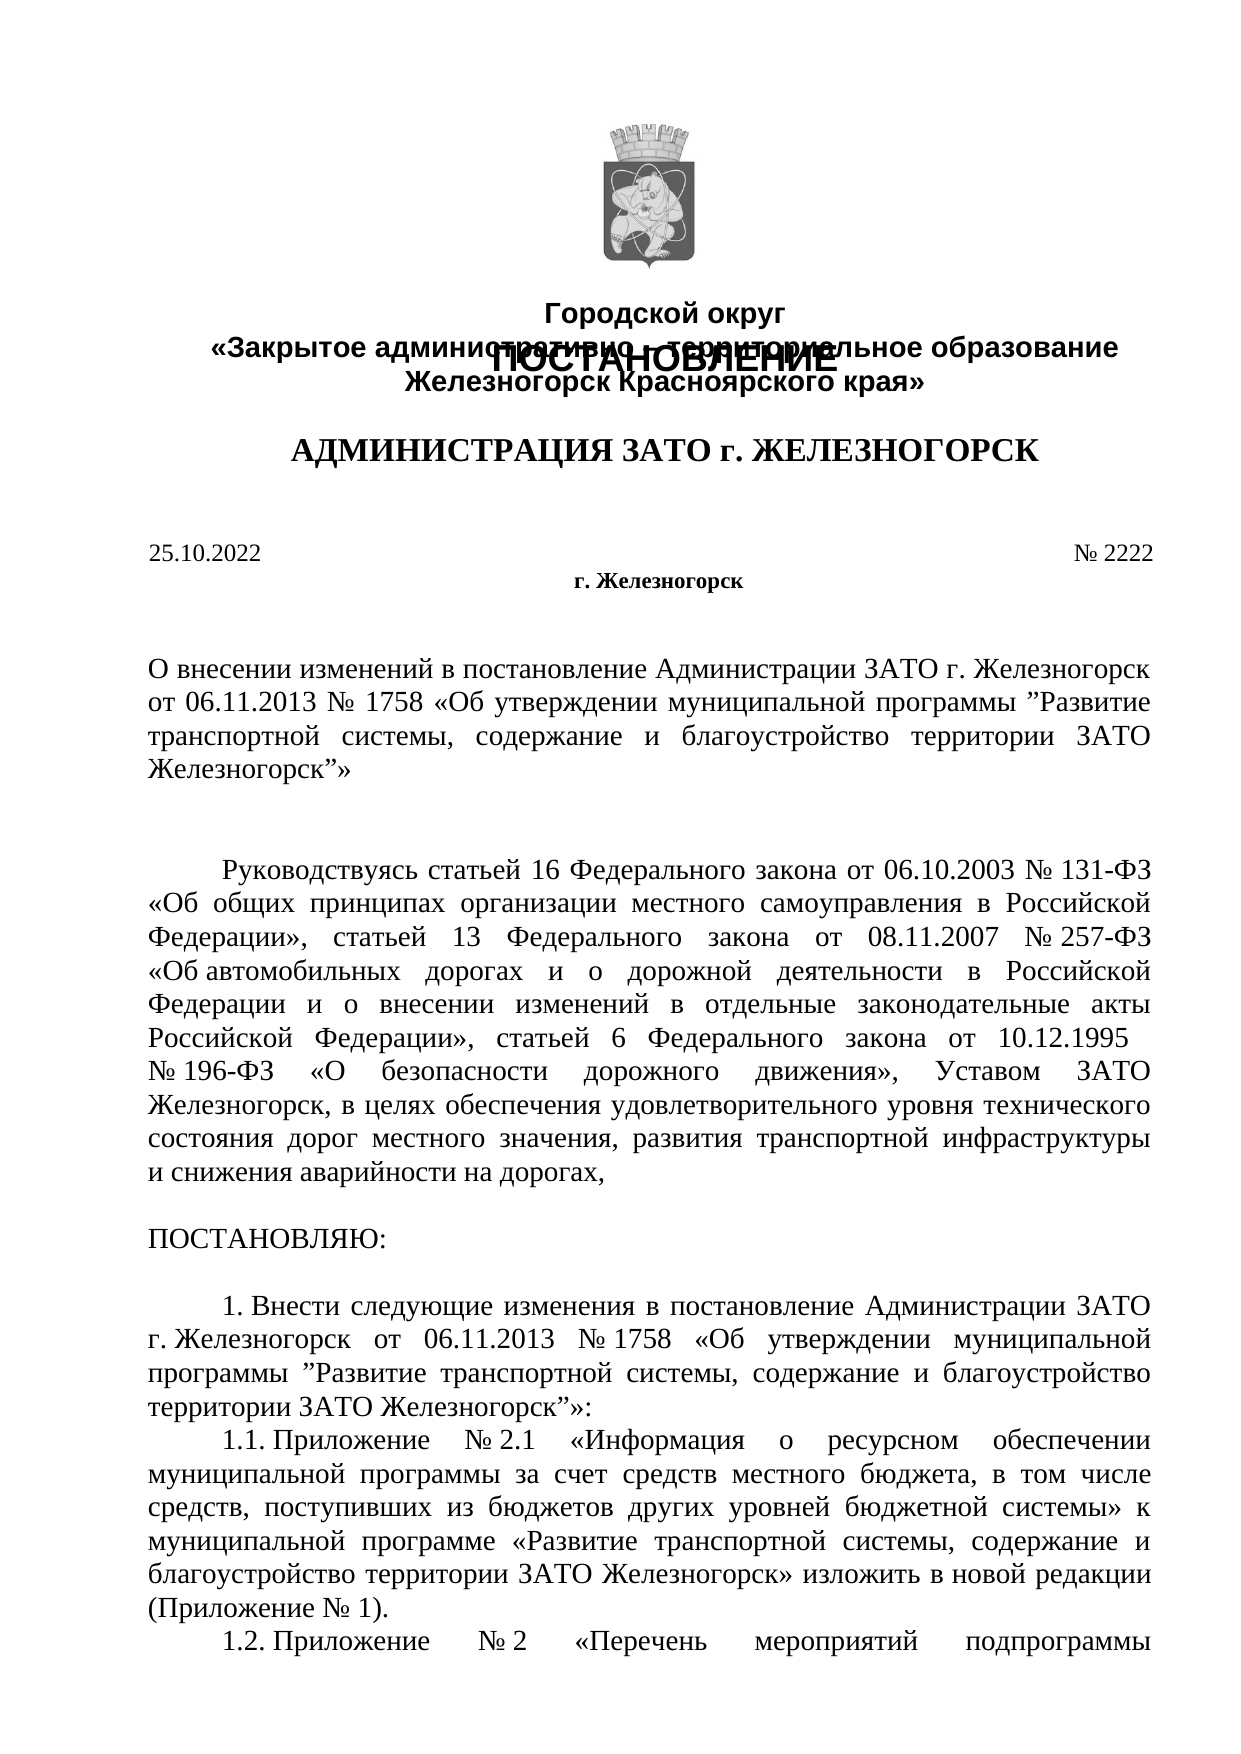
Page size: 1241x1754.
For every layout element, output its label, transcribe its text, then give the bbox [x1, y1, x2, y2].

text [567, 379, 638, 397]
title О внесении изменений в постановление Администрации ЗАТО г. Железногорск от 06.11.2013 № 1758 «Об утверждении муниципальной программы ˮРазвитие транспортной системы, содержание и благоустройство территории ЗАТО Железногорскˮ» [148, 651, 1152, 785]
text 25.10.2022 № 2222 [148, 538, 1169, 567]
text г. Железногорск [148, 567, 1169, 593]
title ПОСТАНОВЛЯЮ: [148, 1221, 1152, 1254]
text «Закрытое административно – территориальное образование Железногорск Красноярского края» [149, 379, 563, 397]
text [148, 1623, 1152, 1657]
subtitle АДМИНИСТРАЦИЯ ЗАТО г. ЖЕЛЕЗНОГОРСК [149, 431, 1180, 469]
title Руководствуясь статьей 16 Федерального закона от 06.10.2003 № 131-ФЗ «Об общих принципах организации местного самоуправления в Российской Федерации», статьей 13 Федерального закона от 08.11.2007 № 257-ФЗ «Об автомобильных дорогах и о дорожной деятельности в Российской Федерации и о внесении изменений в отдельные законодательные акты Российской Федерации», статьей 6 Федерального закона от 10.12.1995 № 196-ФЗ «О безопасности дорожного движения», Уставом ЗАТО Железногорск, в целях обеспечения удовлетворительного уровня технического состояния дорог местного значения, развития транспортной инфраструктуры и снижения аварийности на дорогах, [148, 852, 1152, 1187]
text «Закрытое административно – территориальное образование Железногорск Красноярского края» [863, 379, 1180, 397]
text ПОСТАНОВЛЕНИЕ [149, 336, 1180, 379]
title 1. Внести следующие изменения в постановление Администрации ЗАТО г. Железногорск от 06.11.2013 № 1758 «Об утверждении муниципальной программы ˮРазвитие транспортной системы, содержание и благоустройство территории ЗАТО Железногорскˮ»: [148, 1288, 1152, 1422]
text 1.1. Приложение № 2.1 «Информация о ресурсном обеспечении муниципальной программы за счет средств местного бюджета, в том числе средств, поступивших из бюджетов других уровней бюджетной системы» к муниципальной программе «Развитие транспортной системы, содержание и благоустройство территории ЗАТО Железногорск» изложить в новой редакции (Приложение № 1). [148, 1422, 1152, 1623]
text Городской округ [149, 297, 1180, 330]
